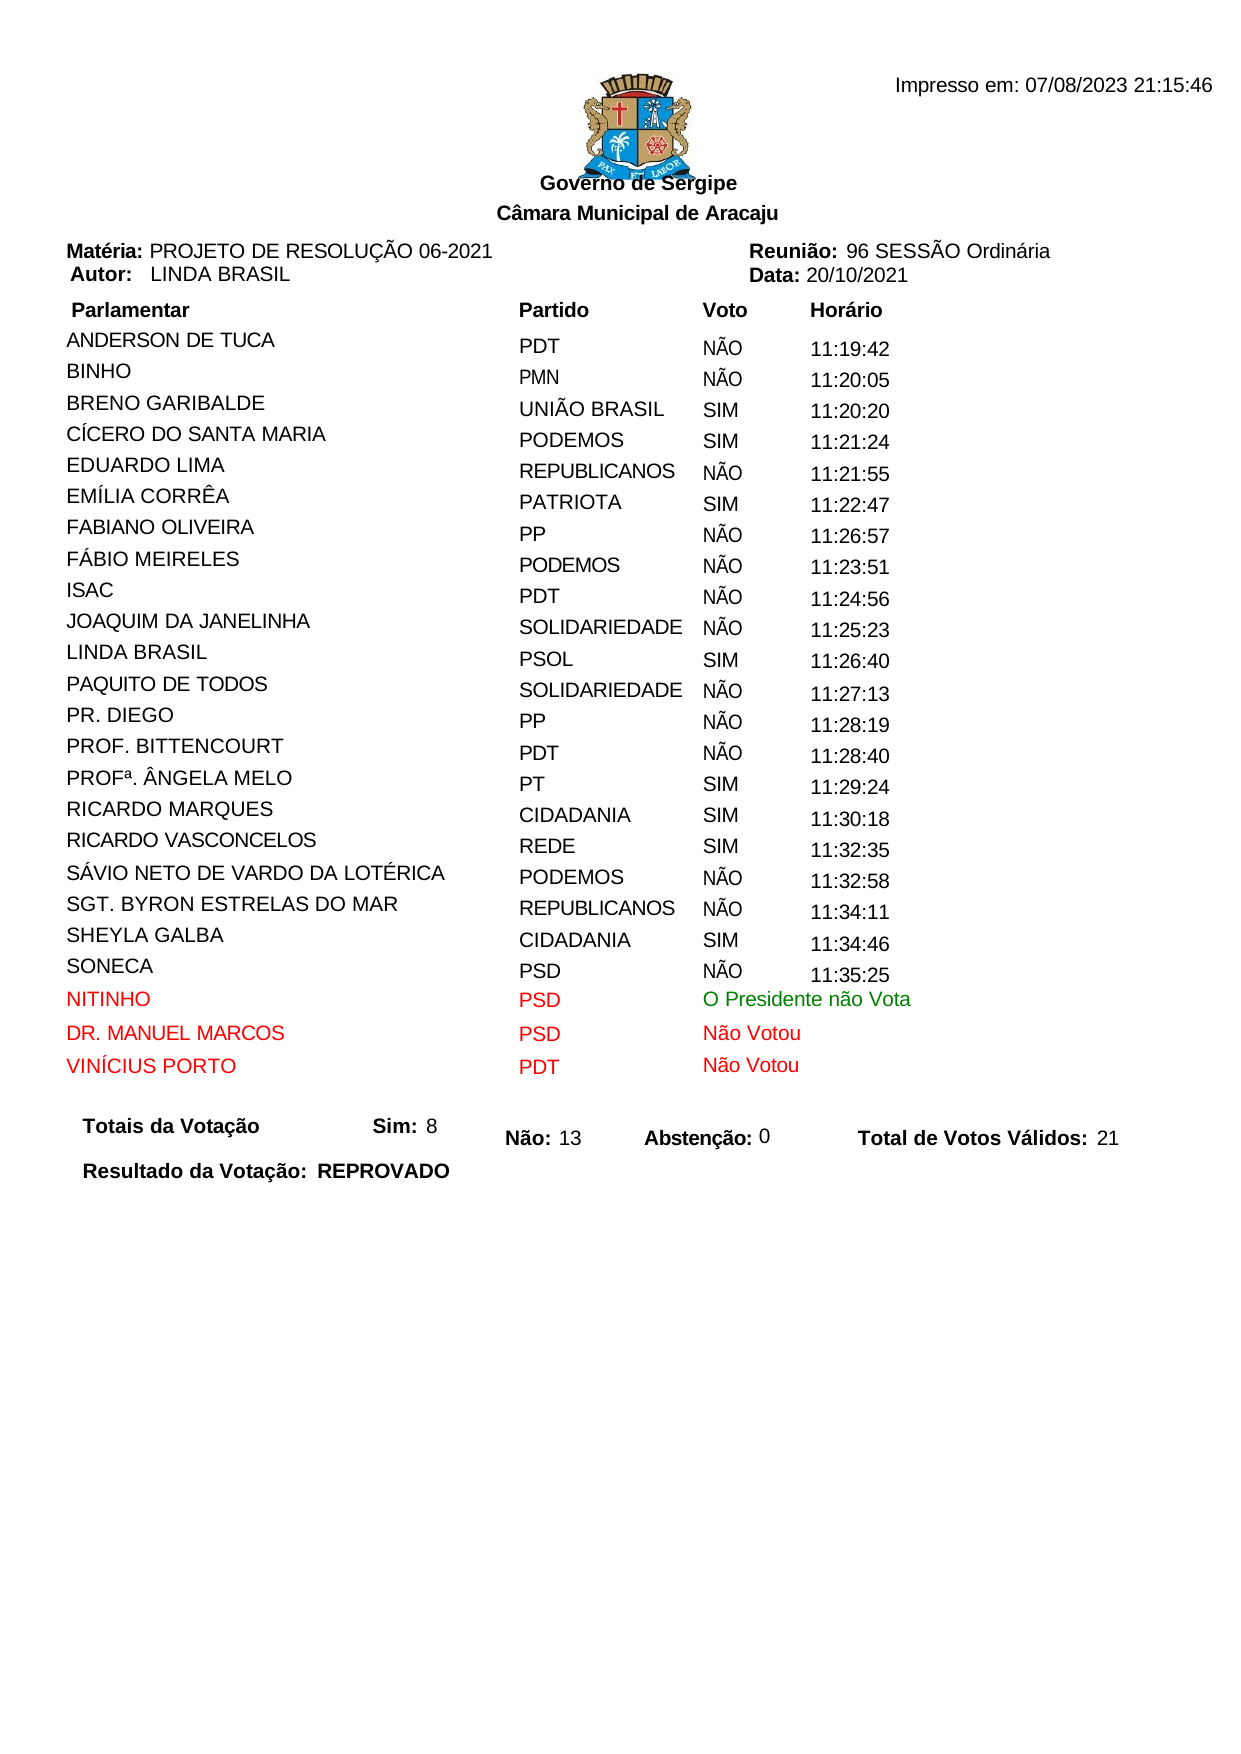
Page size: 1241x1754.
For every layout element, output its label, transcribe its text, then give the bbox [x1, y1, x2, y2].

text 11:19:42 [810, 336, 1223, 360]
text Autor: LINDA BRASIL [70, 263, 493, 286]
text 11:32:35 [810, 838, 1223, 862]
text Não: 13 [505, 1125, 585, 1149]
text BRENO GARIBALDE CÍCERO DO SANTA MARIA EDUARDO LIMA [66, 390, 334, 477]
text 11:26:40 [810, 649, 1223, 673]
text 11:21:24 [810, 430, 1223, 454]
text 11:21:55 [810, 461, 1223, 485]
text Resultado da Votação: REPROVADO [82, 1159, 453, 1183]
text 11:30:18 [810, 806, 1223, 830]
text Reunião: 96 SESSÃO Ordinária [749, 240, 1223, 263]
text PROF. BITTENCOURT PROFª. ÂNGELA MELO RICARDO MARQUES RICARDO VASCONCELOS [66, 734, 334, 852]
text PP PODEMOS PDT [519, 521, 622, 608]
text 11:27:13 [810, 681, 1223, 705]
text 11:20:05 [810, 368, 1223, 392]
text PSD PSD PDT [519, 988, 562, 1079]
text SÁVIO NETO DE VARDO DA LOTÉRICA SGT. BYRON ESTRELAS DO MAR SHEYLA GALBA [66, 860, 446, 947]
picture [669, 160, 680, 170]
text 11:29:24 [810, 775, 1223, 799]
text 11:34:11 [810, 900, 1223, 924]
text Data: 20/10/2021 [749, 263, 1223, 287]
text 11:20:20 [810, 399, 1223, 423]
text ANDERSON DE TUCA BINHO [66, 328, 334, 383]
text 11:23:51 [810, 555, 1223, 579]
text 11:22:47 [810, 493, 1223, 517]
text 11:35:25 [810, 963, 1223, 987]
text 11:24:56 [810, 586, 1223, 610]
text NITINHO [66, 987, 288, 1011]
subtitle Parlamentar Partido Voto Horário [71, 298, 1223, 322]
text 11:34:46 [810, 931, 1223, 955]
text Não Votou [703, 1054, 1223, 1078]
text SONECA [66, 954, 446, 978]
text PDT PT [519, 741, 560, 796]
text NÃO NÃO SIM SIM NÃO SIM NÃO NÃO NÃO NÃO SIM NÃO NÃO NÃO SIM SIM SIM NÃO NÃO SIM NÃO [703, 336, 745, 983]
subtitle Totais da Votação Sim: 8 [82, 1114, 453, 1138]
text O Presidente não Vota Não Votou [703, 987, 943, 1044]
text EMÍLIA CORRÊA FABIANO OLIVEIRA FÁBIO MEIRELES ISAC [66, 484, 285, 601]
text 11:25:23 [810, 618, 1223, 642]
text 11:28:19 [810, 713, 1223, 737]
text PAQUITO DE TODOS PR. DIEGO [66, 672, 285, 727]
text DR. MANUEL MARCOS VINÍCIUS PORTO [66, 1021, 288, 1078]
text UNIÃO BRASIL PODEMOS REPUBLICANOS PATRIOTA [519, 396, 685, 514]
text 11:32:58 [810, 869, 1223, 893]
text 11:26:57 [810, 524, 1223, 548]
picture [598, 160, 613, 170]
text JOAQUIM DA JANELINHA LINDA BRASIL [66, 609, 334, 664]
picture [660, 166, 671, 170]
text Impresso em: 07/08/2023 21:15:46 [54, 73, 1213, 97]
text Abstenção: 0 Total de Votos Válidos: 21 [644, 1124, 1223, 1149]
text SOLIDARIEDADE PSOL SOLIDARIEDADE PP [519, 615, 685, 733]
text 11:28:40 [810, 744, 1223, 768]
subtitle Governo de Sergipe Câmara Municipal de Aracaju [496, 170, 810, 224]
text PDT PMN [519, 334, 597, 389]
text Matéria: PROJETO DE RESOLUÇÃO 06-2021 [66, 240, 493, 263]
picture [578, 97, 696, 170]
text CIDADANIA REDE PODEMOS REPUBLICANOS CIDADANIA PSD [519, 803, 677, 982]
